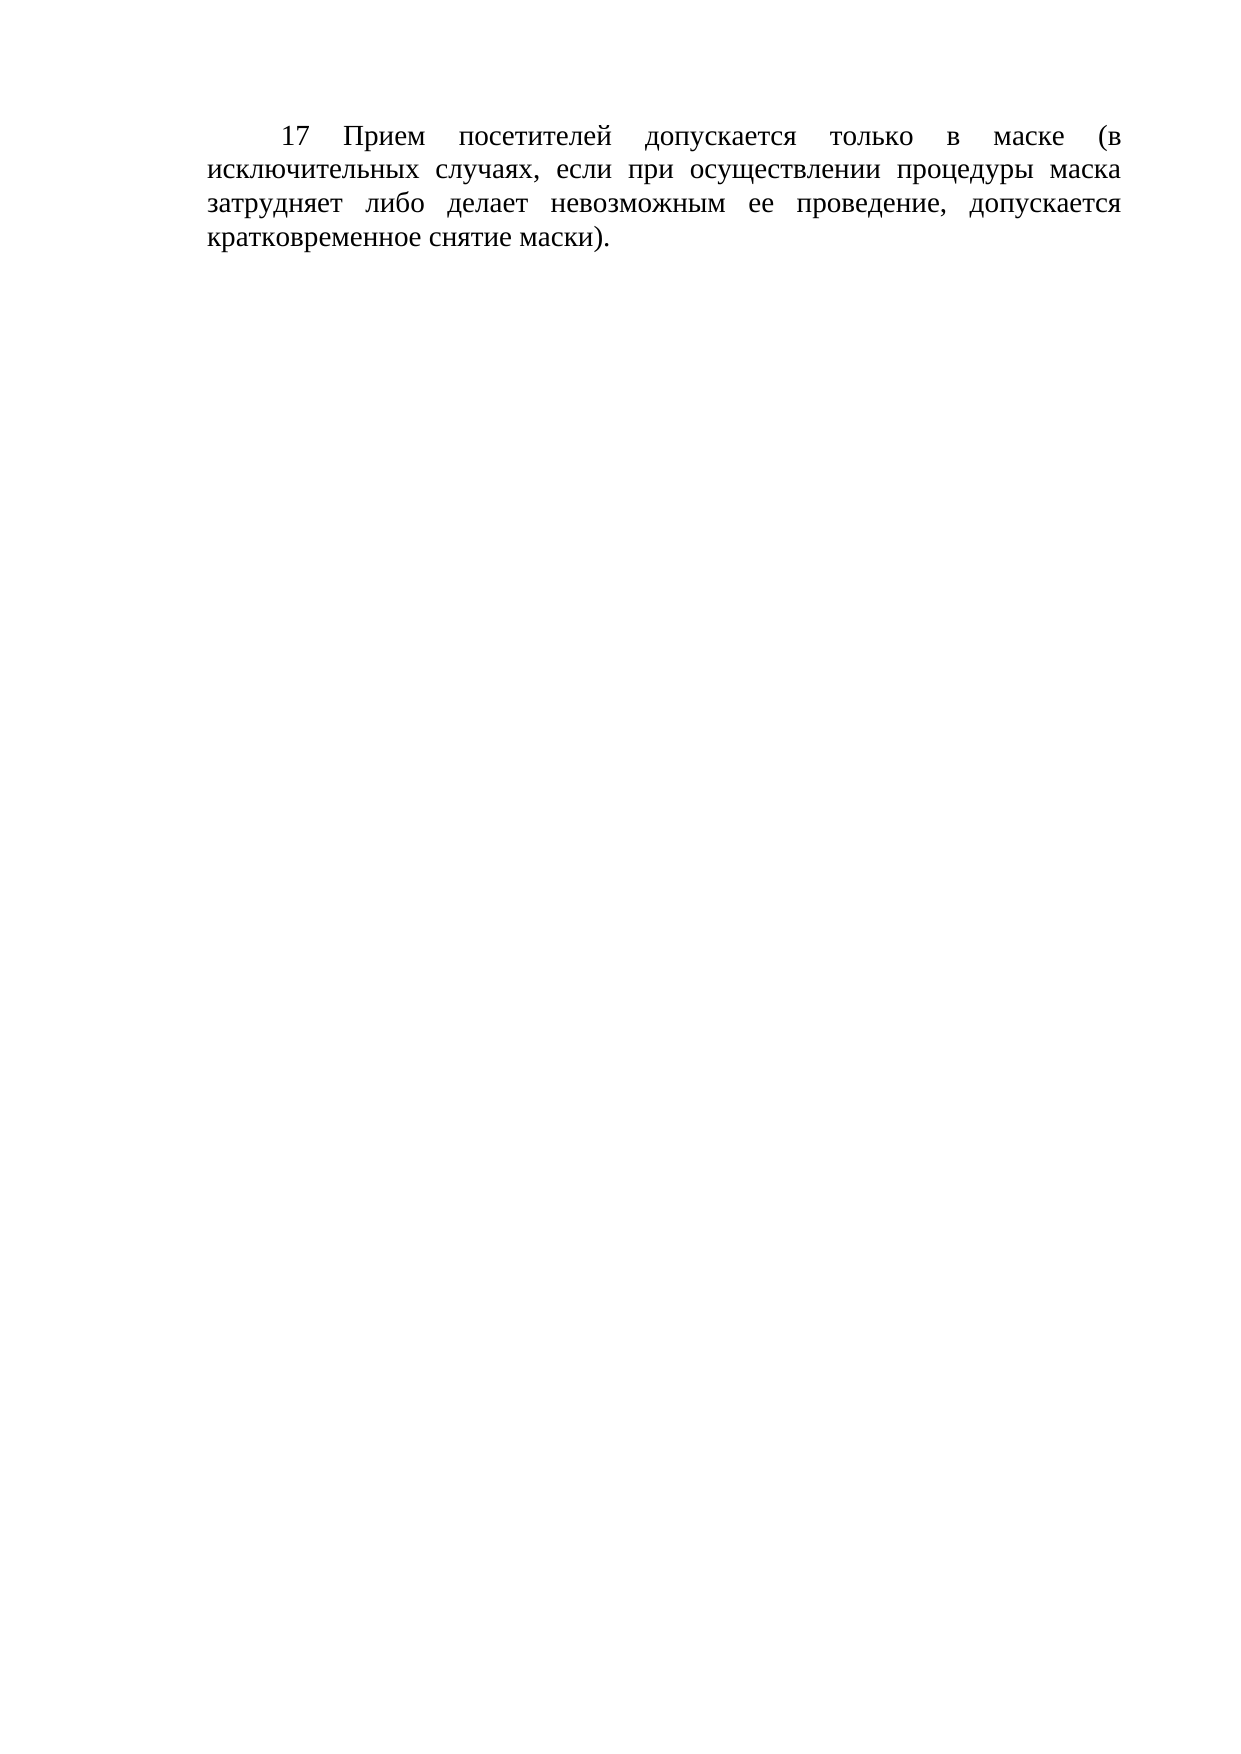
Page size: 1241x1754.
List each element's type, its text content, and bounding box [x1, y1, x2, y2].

text 17 Прием посетителей допускается только в маске (в исключительных случаях, если при осуществлении процедуры маска затрудняет либо делает невозможным ее проведение, допускается кратковременное снятие маски). [207, 118, 1122, 252]
